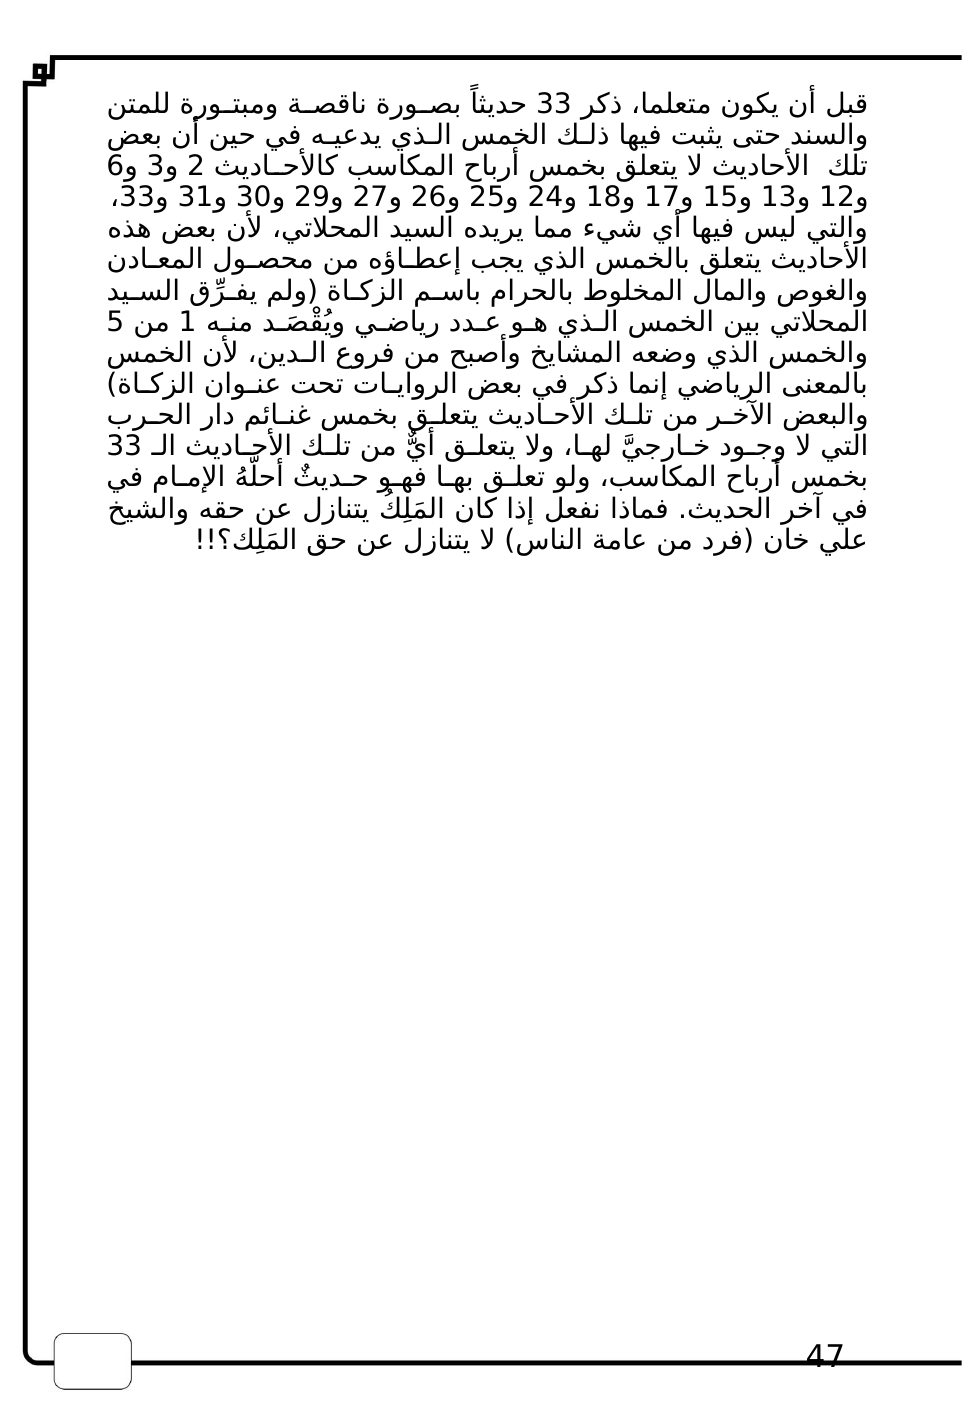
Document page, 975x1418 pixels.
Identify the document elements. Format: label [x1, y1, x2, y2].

picture [0, 0, 962, 1418]
text [106, 89, 869, 556]
